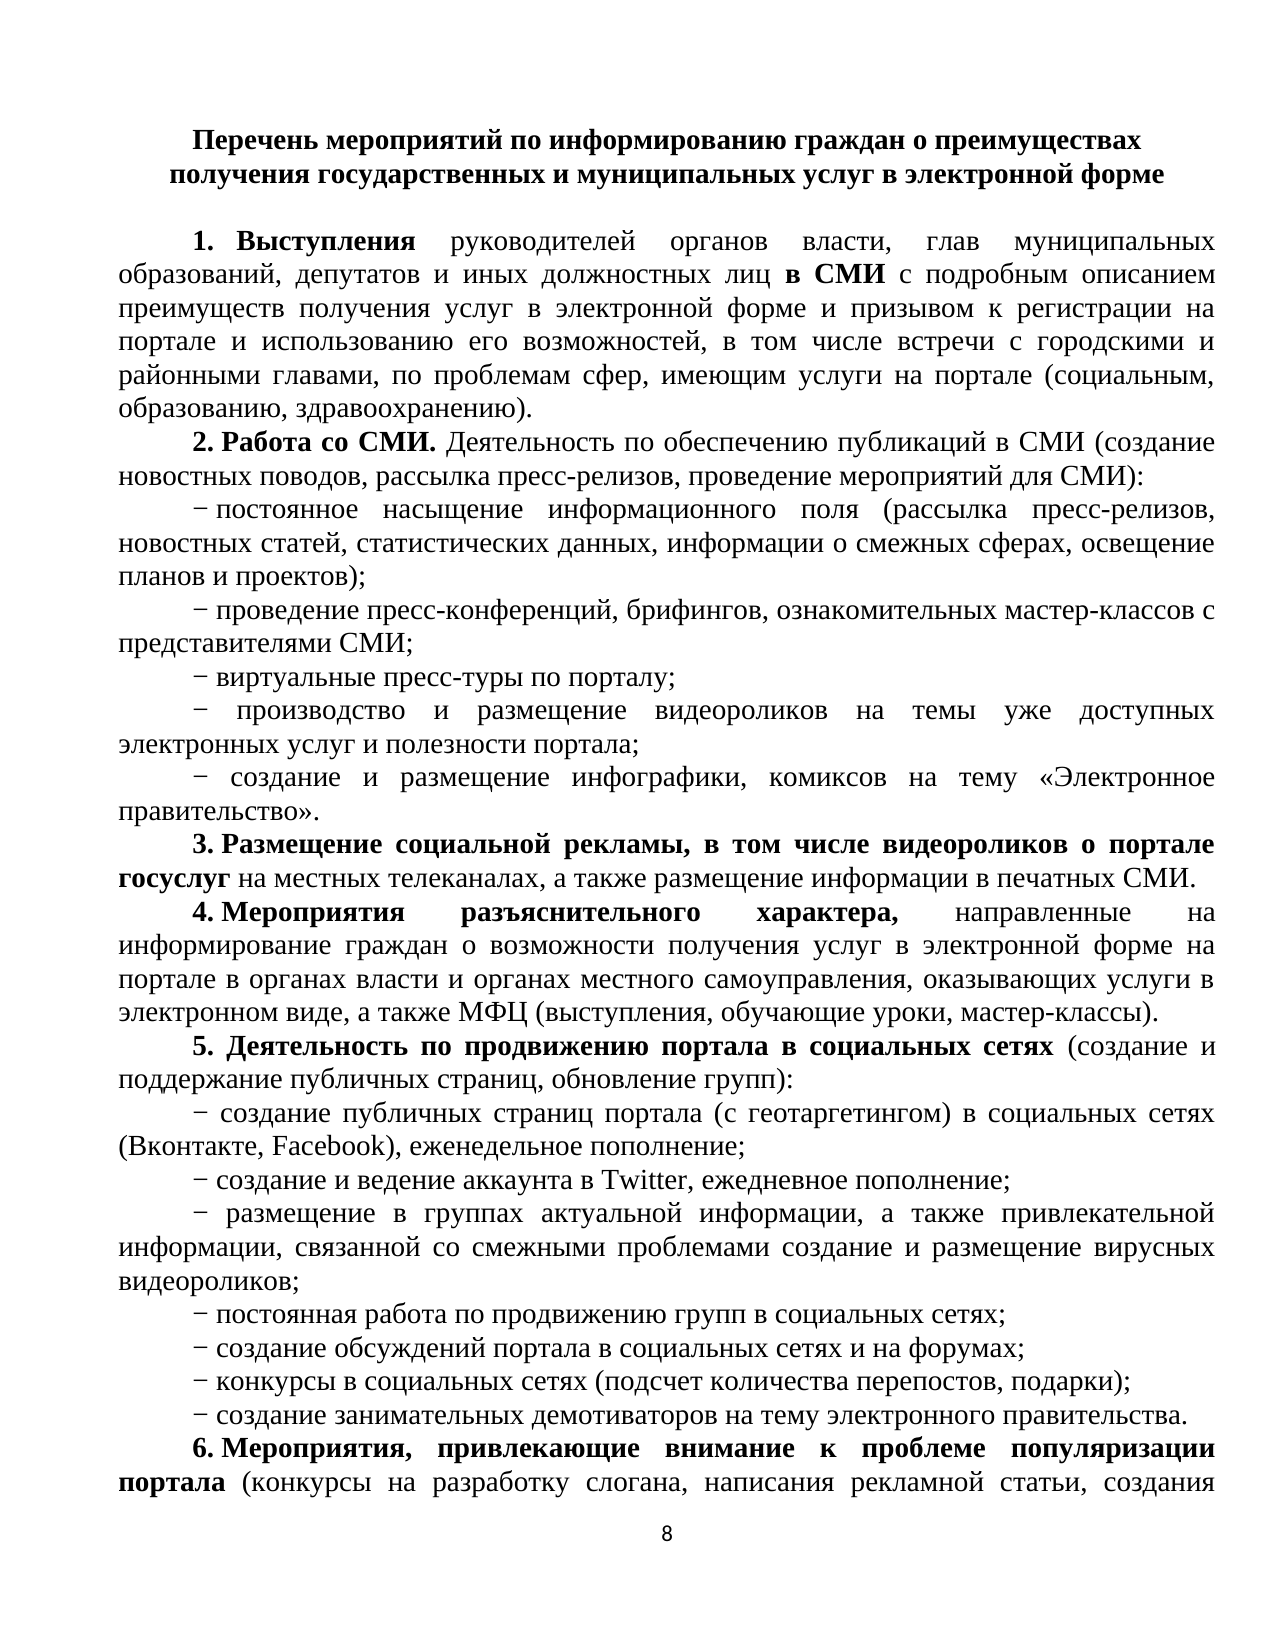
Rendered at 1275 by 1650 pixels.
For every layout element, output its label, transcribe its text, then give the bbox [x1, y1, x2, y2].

text − создание публичных страниц портала (с геотаргетингом) в социальных сетях (Вконтакте, Facebook), еженедельное пополнение; [118, 1095, 1216, 1162]
text − создание и ведение аккаунта в Twitter, ежедневное пополнение; [118, 1162, 1216, 1196]
text − виртуальные пресс-туры по порталу; [118, 659, 1216, 692]
text 5. Деятельность по продвижению портала в социальных сетях (создание и поддержание публичных страниц, обновление групп): [118, 1028, 1216, 1095]
text − создание занимательных демотиваторов на тему электронного правительства. [118, 1397, 1216, 1430]
text − размещение в группах актуальной информации, а также привлекательной информации, связанной со смежными проблемами создание и размещение вирусных видеороликов; [118, 1196, 1216, 1296]
text − создание и размещение инфографики, комиксов на тему «Электронное правительство». [118, 759, 1216, 827]
text − конкурсы в социальных сетях (подсчет количества перепостов, подарки); [118, 1363, 1216, 1397]
text 4. Мероприятия разъяснительного характера, направленные на информирование граждан о возможности получения услуг в электронной форме на портале в органах власти и органах местного самоуправления, оказывающих услуги в электронном виде, а также МФЦ (выступления, обучающие уроки, мастер-классы). [118, 894, 1216, 1028]
text 2. Работа со СМИ. Деятельность по обеспечению публикаций в СМИ (создание новостных поводов, рассылка пресс-релизов, проведение мероприятий для СМИ): [118, 424, 1216, 491]
text Перечень мероприятий по информированию граждан о преимуществах получения государственных и муниципальных услуг в электронной форме [118, 122, 1216, 189]
text − постоянная работа по продвижению групп в социальных сетях; [118, 1296, 1216, 1330]
text − постоянное насыщение информационного поля (рассылка пресс-релизов, новостных статей, статистических данных, информации о смежных сферах, освещение планов и проектов); [118, 491, 1216, 592]
text − создание обсуждений портала в социальных сетях и на форумах; [118, 1330, 1216, 1363]
text − проведение пресс-конференций, брифингов, ознакомительных мастер-классов с представителями СМИ; [118, 592, 1216, 659]
text − производство и размещение видеороликов на темы уже доступных электронных услуг и полезности портала; [118, 692, 1216, 759]
list Выступления руководителей органов власти, глав муниципальных образований, депутатов и иных должностных лиц в СМИ с подробным описанием преимуществ получения услуг в электронной форме и призывом к регистрации на портале и использованию его возможностей, в том числе встречи с городскими и районными главами, по проблемам сфер, имеющим услуги на портале (социальным, образованию, здравоохранению). [118, 223, 1216, 424]
text 3. Размещение социальной рекламы, в том числе видеороликов о портале госуслуг на местных телеканалах, а также размещение информации в печатных СМИ. [118, 827, 1216, 894]
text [118, 1430, 1216, 1497]
